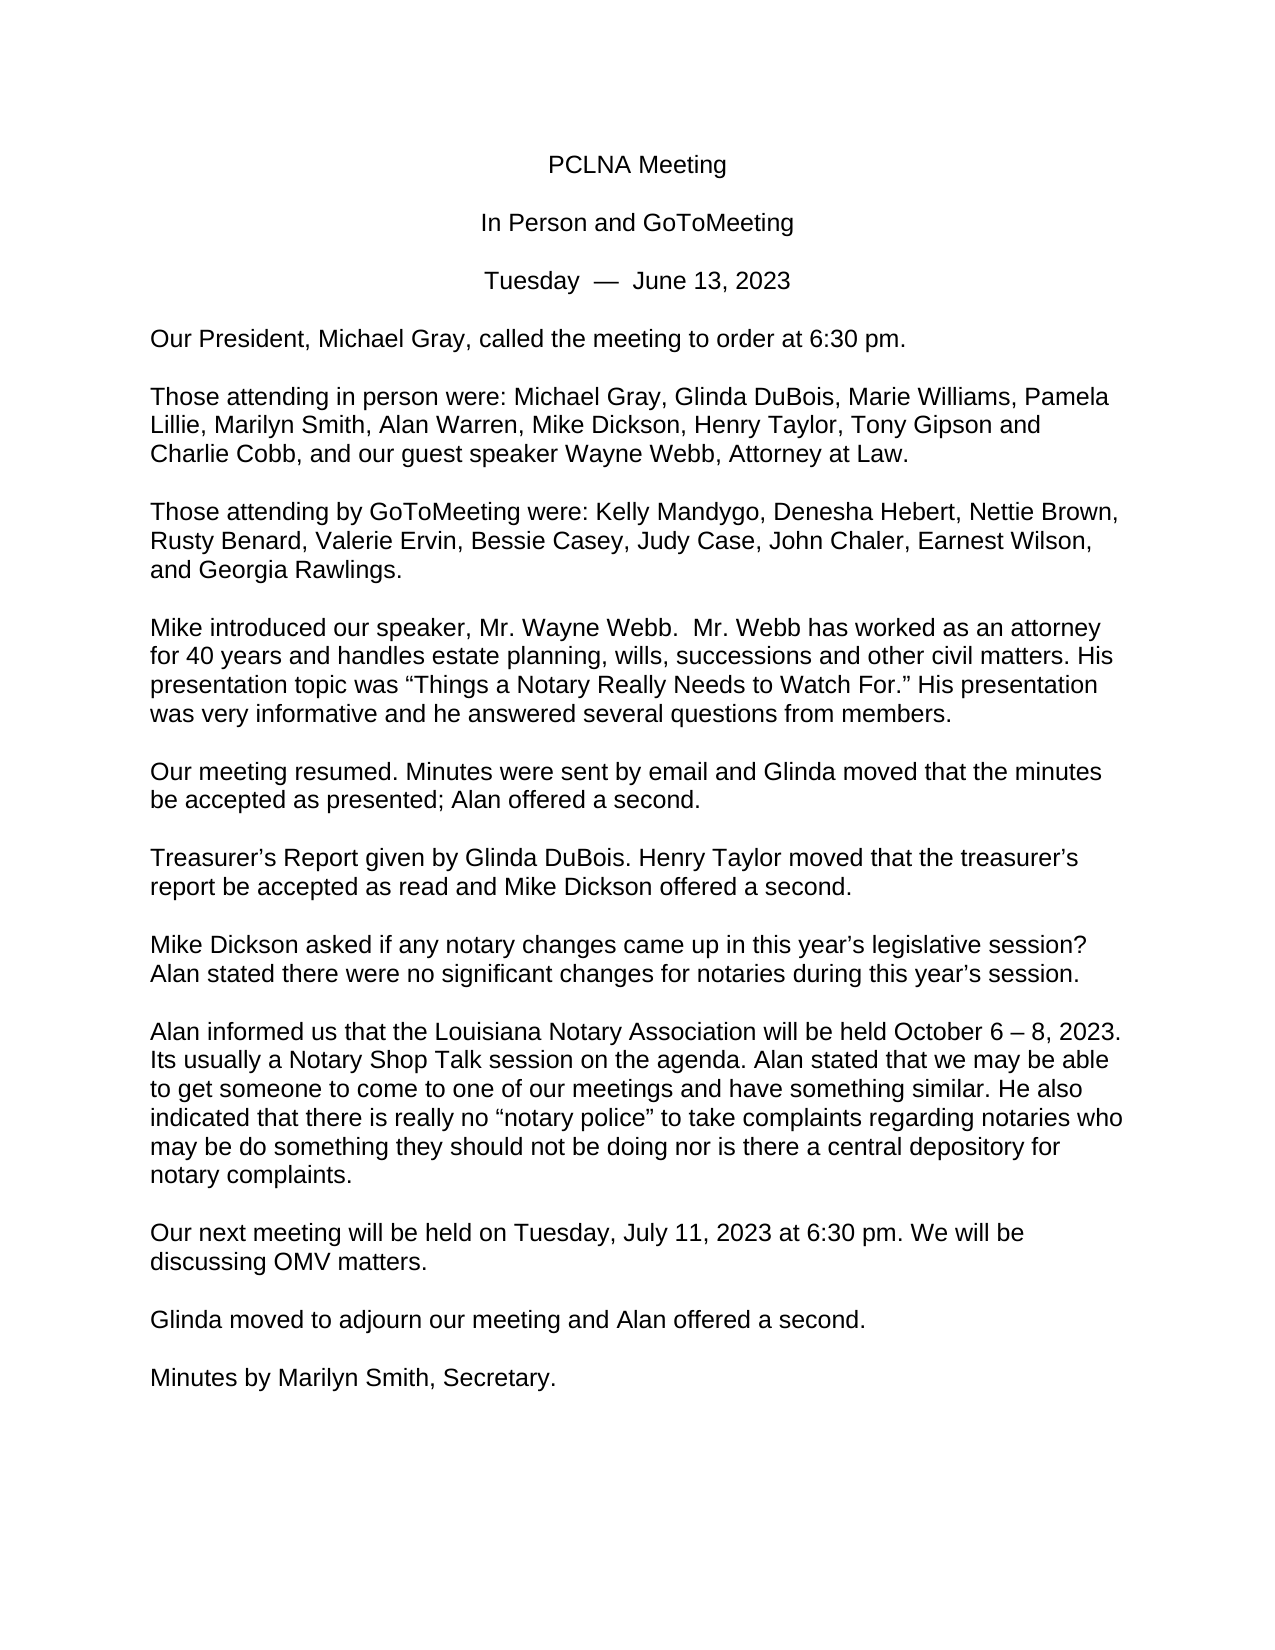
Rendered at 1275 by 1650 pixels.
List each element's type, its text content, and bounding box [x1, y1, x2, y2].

text Glinda moved to adjourn our meeting and Alan offered a second. [150, 1305, 1125, 1334]
text Minutes by Marilyn Smith, Secretary. [150, 1363, 1125, 1392]
text Tuesday — June 13, 2023 [150, 266, 1125, 294]
text PCLNA Meeting [150, 150, 1125, 179]
text Our next meeting will be held on Tuesday, July 11, 2023 at 6:30 pm. We will be discussing OMV matters. [150, 1218, 1125, 1276]
text Those attending in person were: Michael Gray, Glinda DuBois, Marie Williams, Pamela Lillie, Marilyn Smith, Alan Warren, Mike Dickson, Henry Taylor, Tony Gipson and Charlie Cobb, and our guest speaker Wayne Webb, Attorney at Law. [150, 382, 1125, 468]
text Those attending by GoToMeeting were: Kelly Mandygo, Denesha Hebert, Nettie Brown, Rusty Benard, Valerie Ervin, Bessie Casey, Judy Case, John Chaler, Earnest Wilson, and Georgia Rawlings. [150, 497, 1125, 583]
text Treasurer’s Report given by Glinda DuBois. Henry Taylor moved that the treasurer’s report be accepted as read and Mike Dickson offered a second. [150, 843, 1125, 901]
text Our President, Michael Gray, called the meeting to order at 6:30 pm. [150, 324, 1125, 352]
text Our meeting resumed. Minutes were sent by email and Glinda moved that the minutes be accepted as presented; Alan offered a second. [150, 757, 1125, 814]
text Alan informed us that the Louisiana Notary Association will be held October 6 – 8, 2023. Its usually a Notary Shop Talk session on the agenda. Alan stated that we may be able to get someone to come to one of our meetings and have something similar. He also indicated that there is really no “notary police” to take complaints regarding notaries who may be do something they should not be doing nor is there a central depository for notary complaints. [150, 1017, 1125, 1189]
text Mike Dickson asked if any notary changes came up in this year’s legislative session? Alan stated there were no significant changes for notaries during this year’s session. [150, 930, 1125, 987]
text Mike introduced our speaker, Mr. Wayne Webb. Mr. Webb has worked as an attorney for 40 years and handles estate planning, wills, successions and other civil matters. His presentation topic was “Things a Notary Really Needs to Watch For.” His presentation was very informative and he answered several questions from members. [150, 612, 1125, 727]
text In Person and GoToMeeting [150, 208, 1125, 237]
